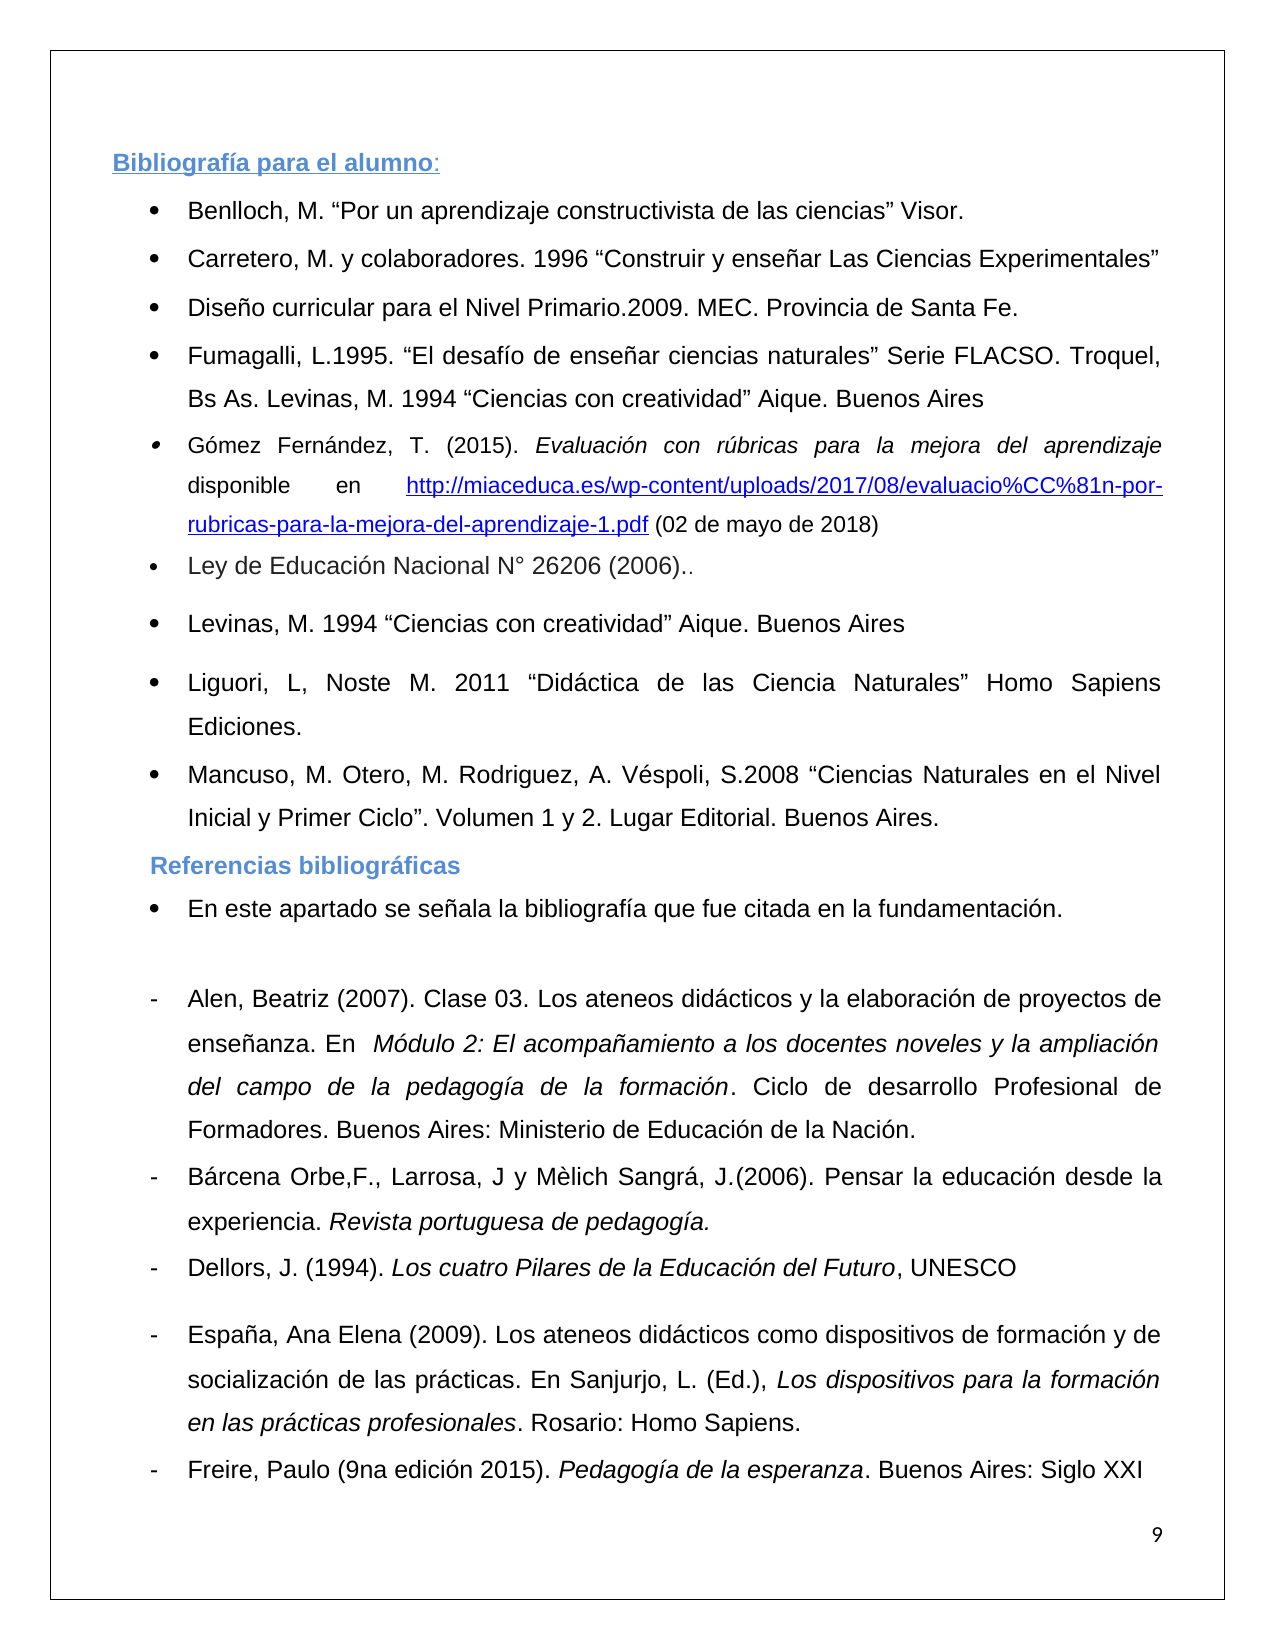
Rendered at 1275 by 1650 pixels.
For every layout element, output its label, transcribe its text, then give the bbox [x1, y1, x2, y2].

list Alen, Beatriz (2007). Clase 03. Los ateneos didácticos y la elaboración de proyectos de enseñanza. En Módulo 2: El acompañamiento a los docentes noveles y la ampliación del campo de la pedagogía de la formación. Ciclo de desarrollo Profesional de Formadores. Buenos Aires: Ministerio de Educación de la Nación. [150, 981, 1163, 1144]
text Bibliografía para el alumno: [112, 148, 1163, 176]
list Carretero, M. y colaboradores. 1996 “Construir y enseñar Las Ciencias Experimentales” [150, 244, 1163, 273]
list Ley de Educación Nacional N° 26206 (2006).. [150, 551, 1163, 579]
list Benlloch, M. “Por un aprendizaje constructivista de las ciencias” Visor. [150, 196, 1163, 225]
list Levinas, M. 1994 “Ciencias con creatividad” Aique. Buenos Aires [150, 609, 1163, 638]
list Diseño curricular para el Nivel Primario.2009. MEC. Provincia de Santa Fe. [150, 292, 1163, 321]
list En este apartado se señala la bibliografía que fue citada en la fundamentación. [150, 894, 1163, 923]
list Fumagalli, L.1995. “El desafío de enseñar ciencias naturales” Serie FLACSO. Troquel, Bs As. Levinas, M. 1994 “Ciencias con creatividad” Aique. Buenos Aires [150, 341, 1163, 413]
list Dellors, J. (1994). Los cuatro Pilares de la Educación del Futuro, UNESCO [150, 1250, 1163, 1284]
text Referencias bibliográficas [150, 851, 1163, 880]
list Liguori, L, Noste M. 2011 “Didáctica de las Ciencia Naturales” Homo Sapiens Ediciones. [150, 668, 1163, 740]
list Bárcena Orbe,F., Larrosa, J y Mèlich Sangrá, J.(2006). Pensar la educación desde la experiencia. Revista portuguesa de pedagogía. [150, 1158, 1163, 1236]
list Mancuso, M. Otero, M. Rodriguez, A. Véspoli, S.2008 “Ciencias Naturales en el Nivel Inicial y Primer Ciclo”. Volumen 1 y 2. Lugar Editorial. Buenos Aires. [150, 760, 1163, 832]
list Gómez Fernández, T. (2015). Evaluación con rúbricas para la mejora del aprendizaje disponible en http://miaceduca.es/wp-content/uploads/2017/08/evaluacio%CC%81n-por-rubricas-para-la-mejora-del-aprendizaje-1.pdf (02 de mayo de 2018) [150, 432, 1163, 538]
list España, Ana Elena (2009). Los ateneos didácticos como dispositivos de formación y de socialización de las prácticas. En Sanjurjo, L. (Ed.), Los dispositivos para la formación en las prácticas profesionales. Rosario: Homo Sapiens. [150, 1317, 1163, 1437]
list Freire, Paulo (9na edición 2015). Pedagogía de la esperanza. Buenos Aires: Siglo XXI [150, 1451, 1163, 1486]
